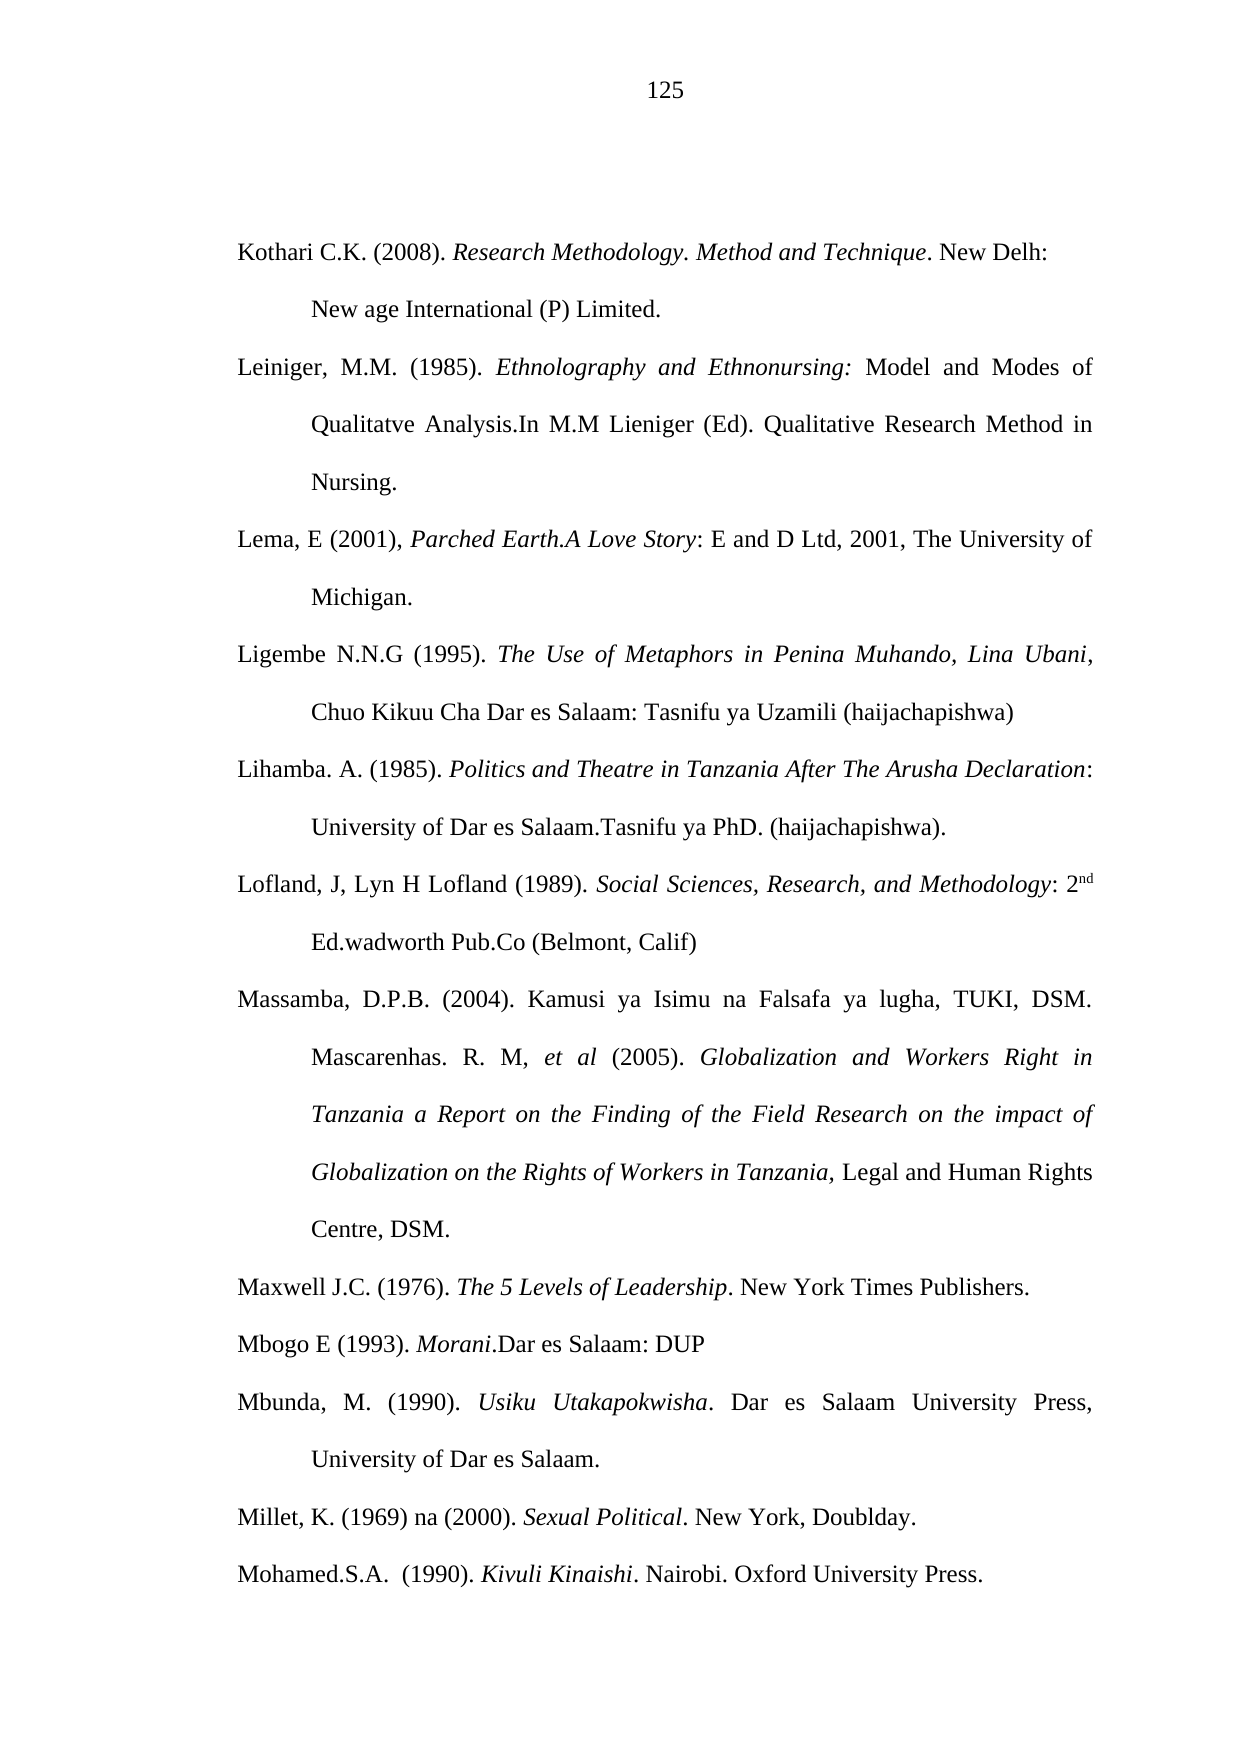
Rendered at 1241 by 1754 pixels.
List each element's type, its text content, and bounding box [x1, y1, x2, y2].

text Leiniger, M.M. (1985). Ethnolography and Ethnonursing: Model and Modes of Qualitatve Analysis.In M.M Lieniger (Ed). Qualitative Research Method in Nursing. [237, 352, 1093, 496]
text Mbunda, M. (1990). Usiku Utakapokwisha. Dar es Salaam University Press, University of Dar es Salaam. [237, 1387, 1093, 1473]
text Lihamba. A. (1985). Politics and Theatre in Tanzania After The Arusha Declaration: University of Dar es Salaam.Tasnifu ya PhD. (haijachapishwa). [237, 754, 1093, 841]
text Mbogo E (1993). Morani.Dar es Salaam: DUP [237, 1329, 1093, 1358]
text Ligembe N.N.G (1995). The Use of Metaphors in Penina Muhando, Lina Ubani, Chuo Kikuu Cha Dar es Salaam: Tasnifu ya Uzamili (haijachapishwa) [237, 639, 1093, 726]
text Millet, K. (1969) na (2000). Sexual Political. New York, Doublday. [237, 1502, 1093, 1531]
text Kothari C.K. (2008). Research Methodology. Method and Technique. New Delh: New age International (P) Limited. [237, 237, 1093, 323]
text Massamba, D.P.B. (2004). Kamusi ya Isimu na Falsafa ya lugha, TUKI, DSM. Mascarenhas. R. M, et al (2005). Globalization and Workers Right in Tanzania a Report on the Finding of the Field Research on the impact of Globalization on the Rights of Workers in Tanzania, Legal and Human Rights Centre, DSM. [237, 984, 1093, 1243]
text Lofland, J, Lyn H Lofland (1989). Social Sciences, Research, and Methodology: 2nd Ed.wadworth Pub.Co (Belmont, Calif) [237, 869, 1093, 956]
text Maxwell J.C. (1976). The 5 Levels of Leadership. New York Times Publishers. [237, 1272, 1093, 1301]
text Lema, E (2001), Parched Earth.A Love Story: E and D Ltd, 2001, The University of Michigan. [237, 524, 1093, 611]
text Mohamed.S.A. (1990). Kivuli Kinaishi. Nairobi. Oxford University Press. [237, 1559, 1093, 1588]
